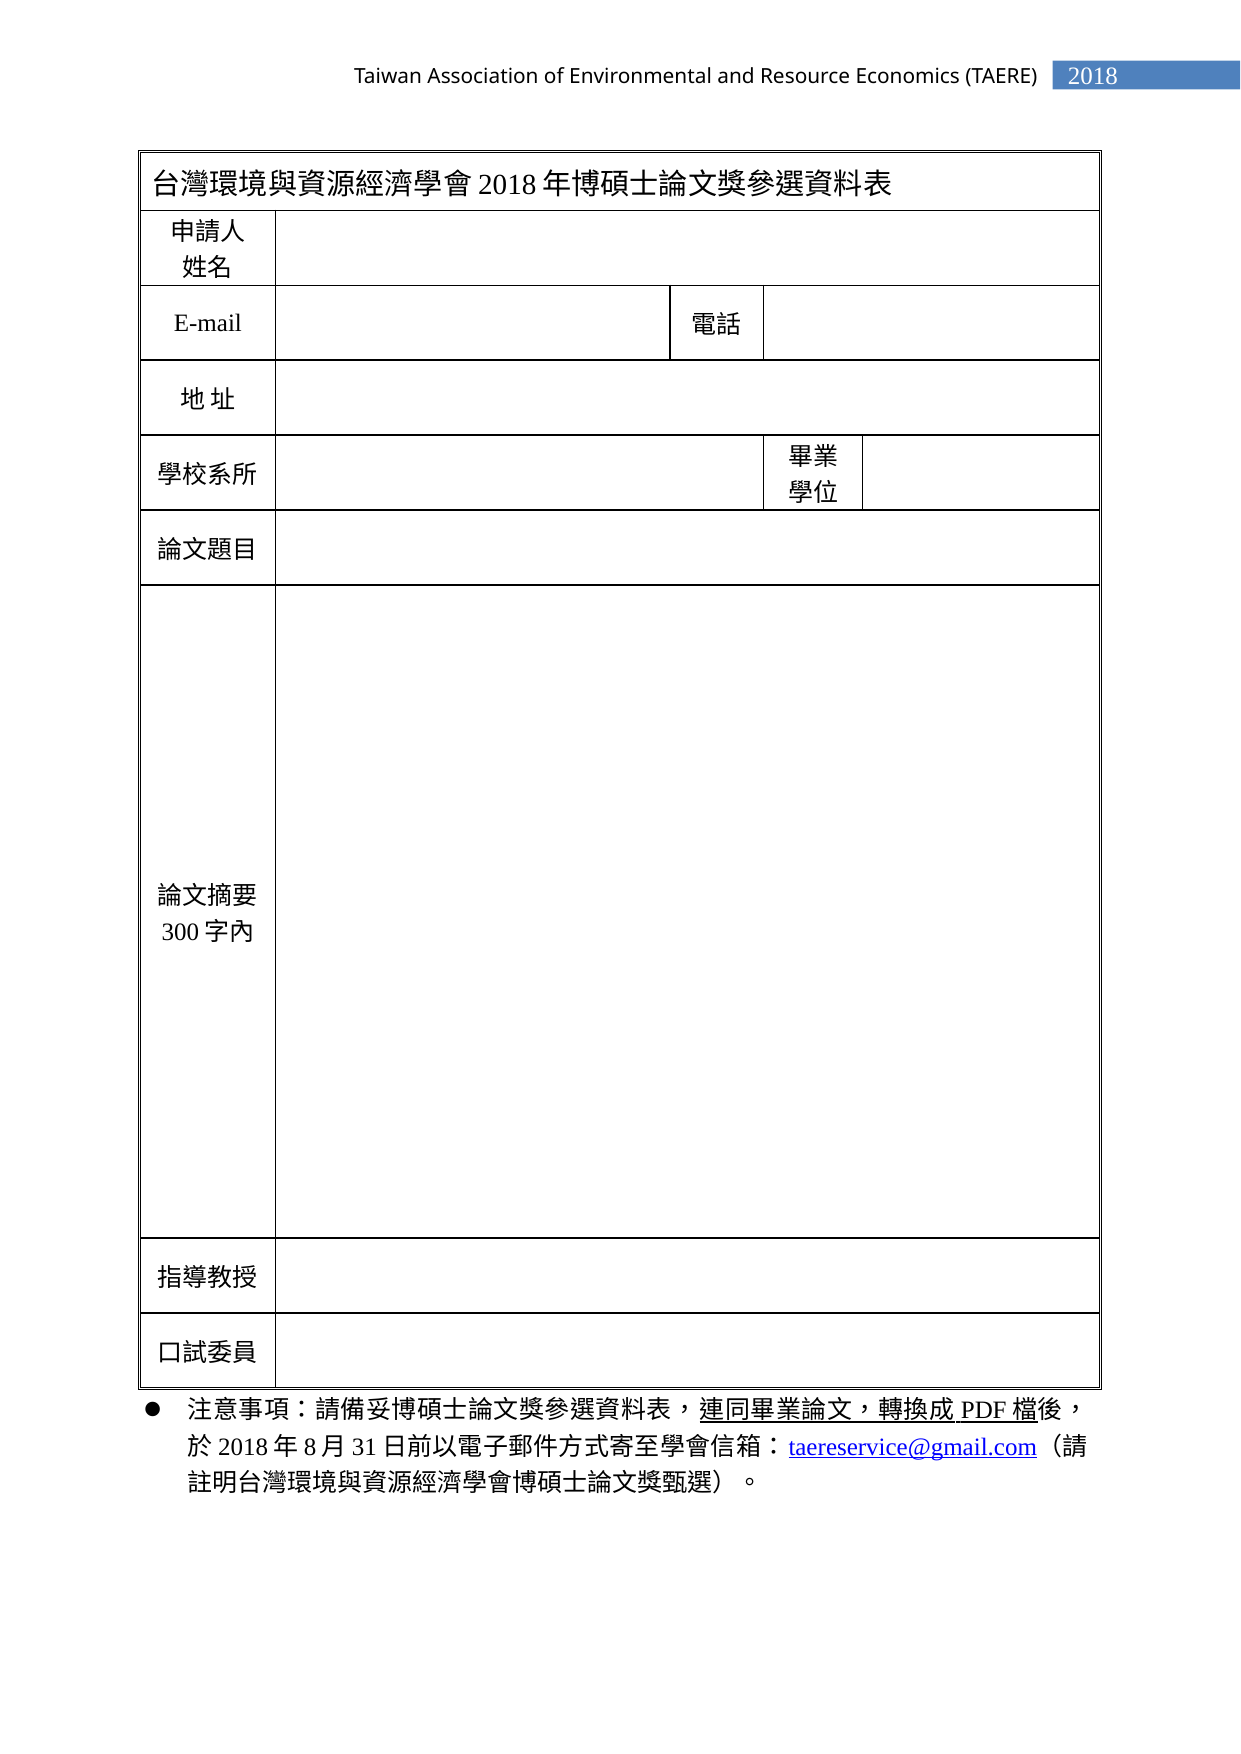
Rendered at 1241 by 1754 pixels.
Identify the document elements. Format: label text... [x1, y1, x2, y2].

table_cell [276, 436, 763, 509]
table_cell [276, 1314, 1099, 1387]
table_header 台灣環境與資源經濟學會2018年博碩士論文獎參選資料表 [141, 153, 1099, 209]
table_cell 口試委員 [141, 1314, 275, 1387]
table_cell [863, 436, 1099, 509]
table_cell 論文摘要 300字內 [141, 586, 275, 1237]
table_cell 電話 [671, 286, 763, 359]
table_cell [276, 586, 1099, 1237]
table_cell 論文題目 [141, 511, 275, 584]
table_cell 地 址 [141, 361, 275, 434]
table_cell 學校系所 [141, 436, 275, 509]
table_cell [764, 286, 1099, 359]
table_cell [276, 286, 669, 359]
table_cell [276, 211, 1099, 284]
list 注意事項：請備妥博碩士論文獎參選資料表，連同畢業論文，轉換成PDF檔後，於2018年8月31日前以電子郵件方式寄至學會信箱：taereservice@gmail.com（請註明台灣環境與資源經濟學會博碩士論文獎甄選）。 [143, 1390, 1088, 1499]
table_cell 指導教授 [141, 1239, 275, 1312]
table_cell 畢業 學位 [764, 436, 862, 509]
table_cell [276, 511, 1099, 584]
table_cell 申請人 姓名 [141, 211, 275, 284]
table_cell E-mail [141, 286, 275, 359]
table_cell [276, 1239, 1099, 1312]
table_cell [276, 361, 1099, 434]
